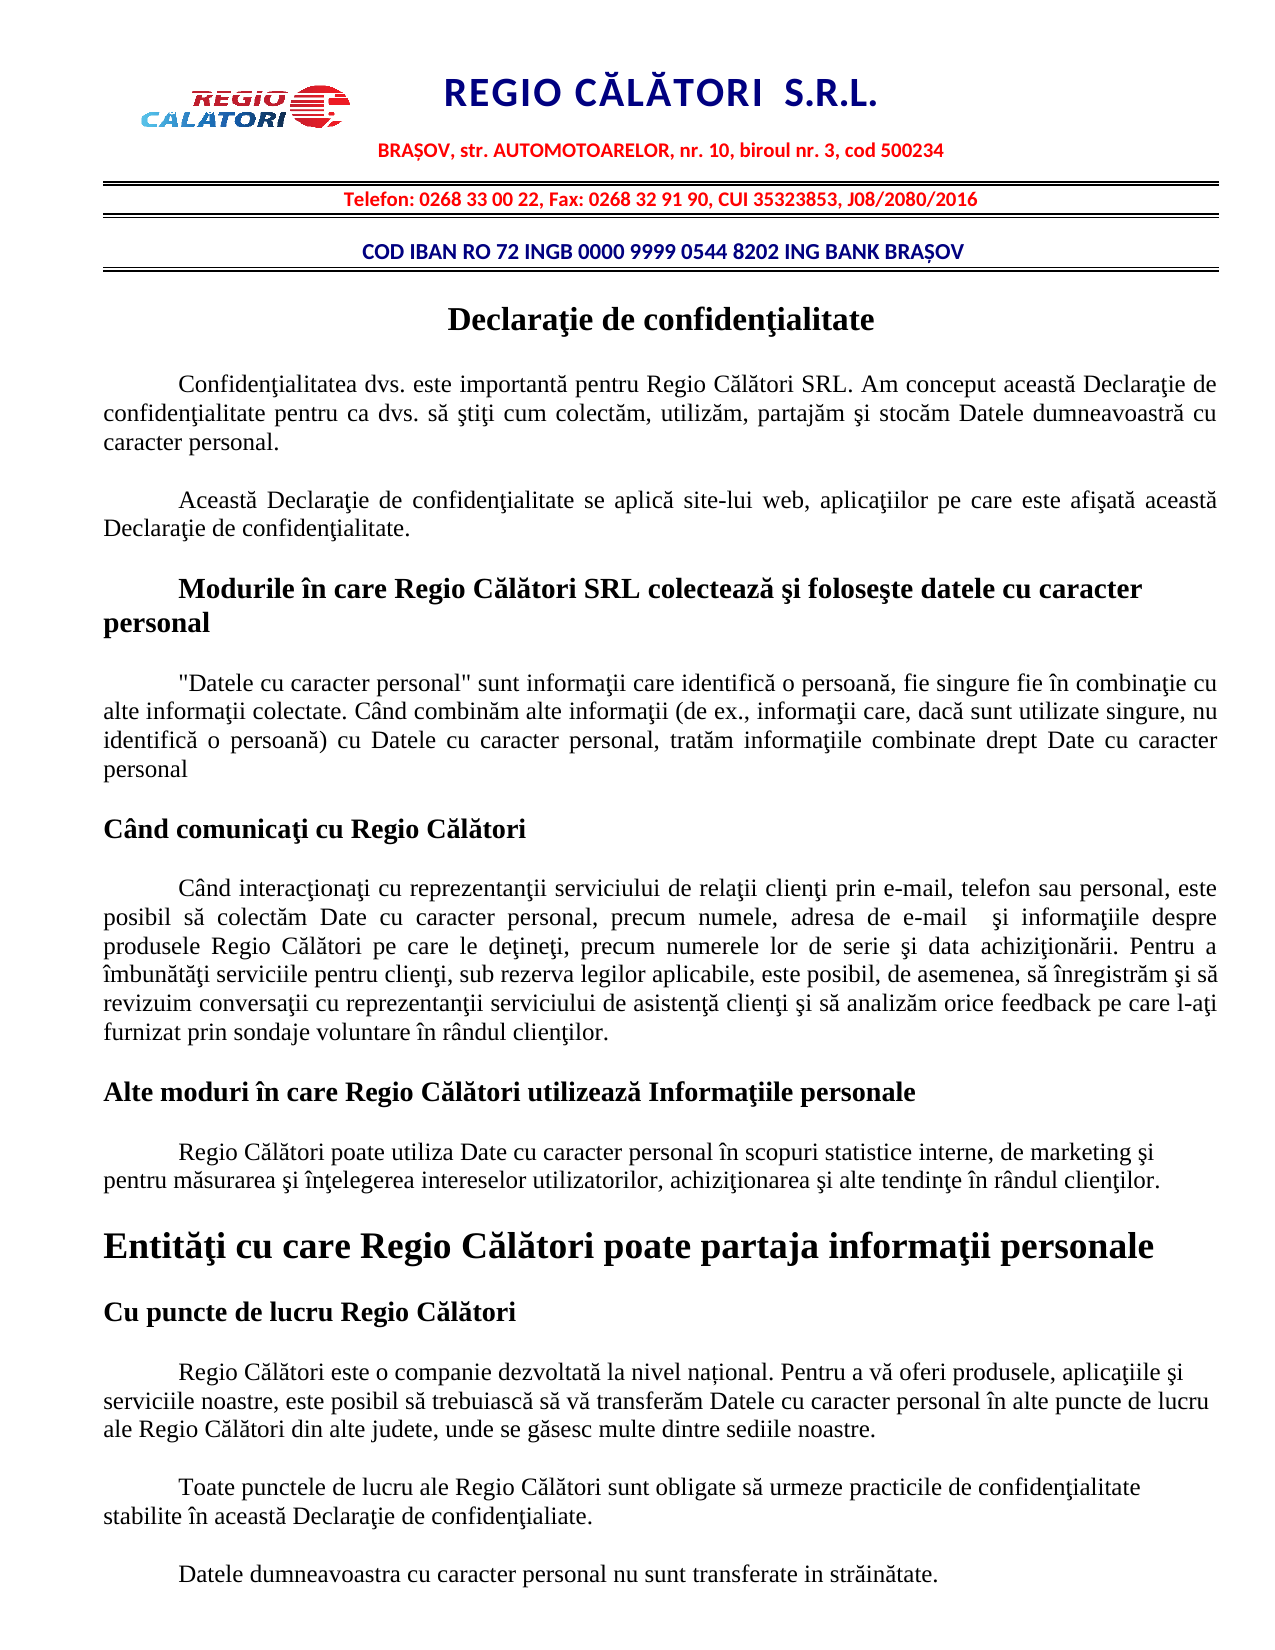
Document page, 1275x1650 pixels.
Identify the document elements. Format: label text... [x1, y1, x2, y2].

text Confidenţialitatea dvs. este importantă pentru Regio Călători SRL. Am conceput această Declaraţie de confidenţialitate pentru ca dvs. să ştiţi cum colectăm, utilizăm, partajăm şi stocăm Datele dumneavoastră cu caracter personal. [103, 369, 1219, 456]
text REGIO CĂLĂTORI S.R.L. [103, 66, 1219, 116]
text Această Declaraţie de confidenţialitate se aplică site-lui web, aplicaţiilor pe care este afişată această Declaraţie de confidenţialitate. [103, 485, 1219, 542]
picture [85, 46, 402, 162]
subtitle Alte moduri în care Regio Călători utilizează Informaţiile personale [103, 1075, 1219, 1107]
subtitle Entităţi cu care Regio Călători poate partaja informaţii personale [103, 1223, 1219, 1266]
text Când interacţionaţi cu reprezentanţii serviciului de relaţii clienţi prin e-mail, telefon sau personal, este posibil să colectăm Date cu caracter personal, precum numele, adresa de e-mail şi informaţiile despre produsele Regio Călători pe care le deţineţi, precum numerele lor de serie şi data achiziţionării. Pentru a îmbunătăţi serviciile pentru clienţi, sub rezerva legilor aplicabile, este posibil, de asemenea, să înregistrăm şi să revizuim conversaţii cu reprezentanţii serviciului de asistenţă clienţi şi să analizăm orice feedback pe care l-aţi furnizat prin sondaje voluntare în rândul clienţilor. [103, 873, 1219, 1046]
text Datele dumneavoastra cu caracter personal nu sunt transferate in străinătate. [103, 1559, 1219, 1588]
text Regio Călători este o companie dezvoltată la nivel național. Pentru a vă oferi produsele, aplicaţiile şi serviciile noastre, este posibil să trebuiască să vă transferăm Datele cu caracter personal în alte puncte de lucru ale Regio Călători din alte judete, unde se găsesc multe dintre sediile noastre. [103, 1357, 1219, 1443]
subtitle Când comunicaţi cu Regio Călători [103, 812, 1219, 844]
text Telefon: 0268 33 00 22, Fax: 0268 32 91 90, CUI 35323853, J08/2080/2016 [103, 186, 1219, 213]
text BRAȘOV, str. AUTOMOTOARELOR, nr. 10, biroul nr. 3, cod 500234 [103, 137, 1219, 163]
subtitle Cu puncte de lucru Regio Călători [103, 1296, 1219, 1328]
subtitle Modurile în care Regio Călători SRL colectează şi foloseşte datele cu caracter personal [103, 571, 1219, 638]
text Regio Călători poate utiliza Date cu caracter personal în scopuri statistice interne, de marketing şi pentru măsurarea şi înţelegerea intereselor utilizatorilor, achiziţionarea şi alte tendinţe în rândul clienţilor. [103, 1137, 1219, 1194]
subtitle Declaraţie de confidenţialitate [103, 299, 1219, 337]
text "Datele cu caracter personal" sunt informaţii care identifică o persoană, fie singure fie în combinaţie cu alte informaţii colectate. Când combinăm alte informaţii (de ex., informaţii care, dacă sunt utilizate singure, nu identifică o persoană) cu Datele cu caracter personal, tratăm informaţiile combinate drept Date cu caracter personal [103, 668, 1219, 783]
text Toate punctele de lucru ale Regio Călători sunt obligate să urmeze practicile de confidenţialitate stabilite în această Declaraţie de confidenţialiate. [103, 1472, 1219, 1530]
text COD IBAN RO 72 INGB 0000 9999 0544 8202 ING BANK BRAȘOV [103, 237, 1219, 267]
